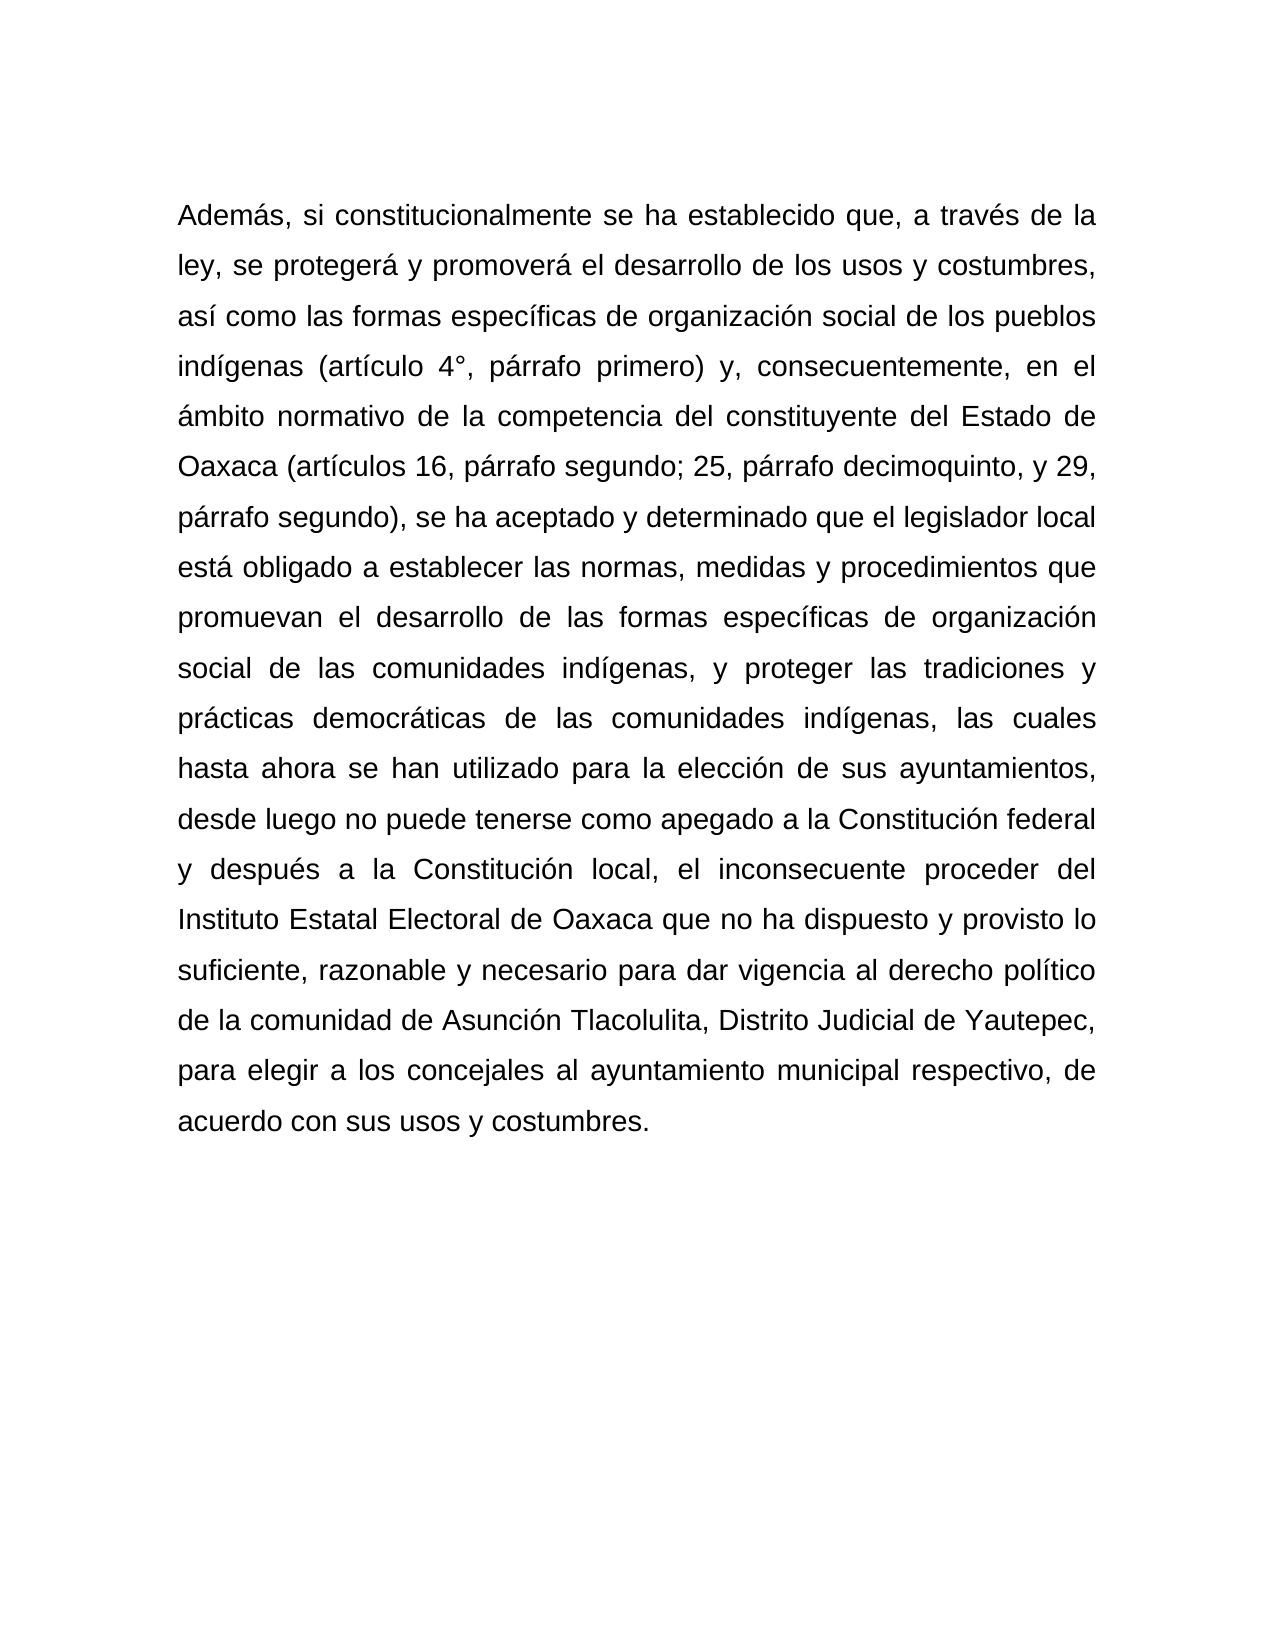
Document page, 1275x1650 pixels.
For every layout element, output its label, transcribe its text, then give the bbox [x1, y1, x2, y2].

text Además, si constitucionalmente se ha establecido que, a través de la ley, se protegerá y promoverá el desarrollo de los usos y costumbres, así como las formas específicas de organización social de los pueblos indígenas (artículo 4°, párrafo primero) y, consecuentemente, en el ámbito normativo de la competencia del constituyente del Estado de Oaxaca (artículos 16, párrafo segundo; 25, párrafo decimoquinto, y 29, párrafo segundo), se ha aceptado y determinado que el legislador local está obligado a establecer las normas, medidas y procedimientos que promuevan el desarrollo de las formas específicas de organización social de las comunidades indígenas, y proteger las tradiciones y prácticas democráticas de las comunidades indígenas, las cuales hasta ahora se han utilizado para la elección de sus ayuntamientos, desde luego no puede tenerse como apegado a la Constitución federal y después a la Constitución local, el inconsecuente proceder del Instituto Estatal Electoral de Oaxaca que no ha dispuesto y provisto lo suficiente, razonable y necesario para dar vigencia al derecho político de la comunidad de Asunción Tlacolulita, Distrito Judicial de Yautepec, para elegir a los concejales al ayuntamiento municipal respectivo, de acuerdo con sus usos y costumbres. [177, 198, 1098, 1137]
